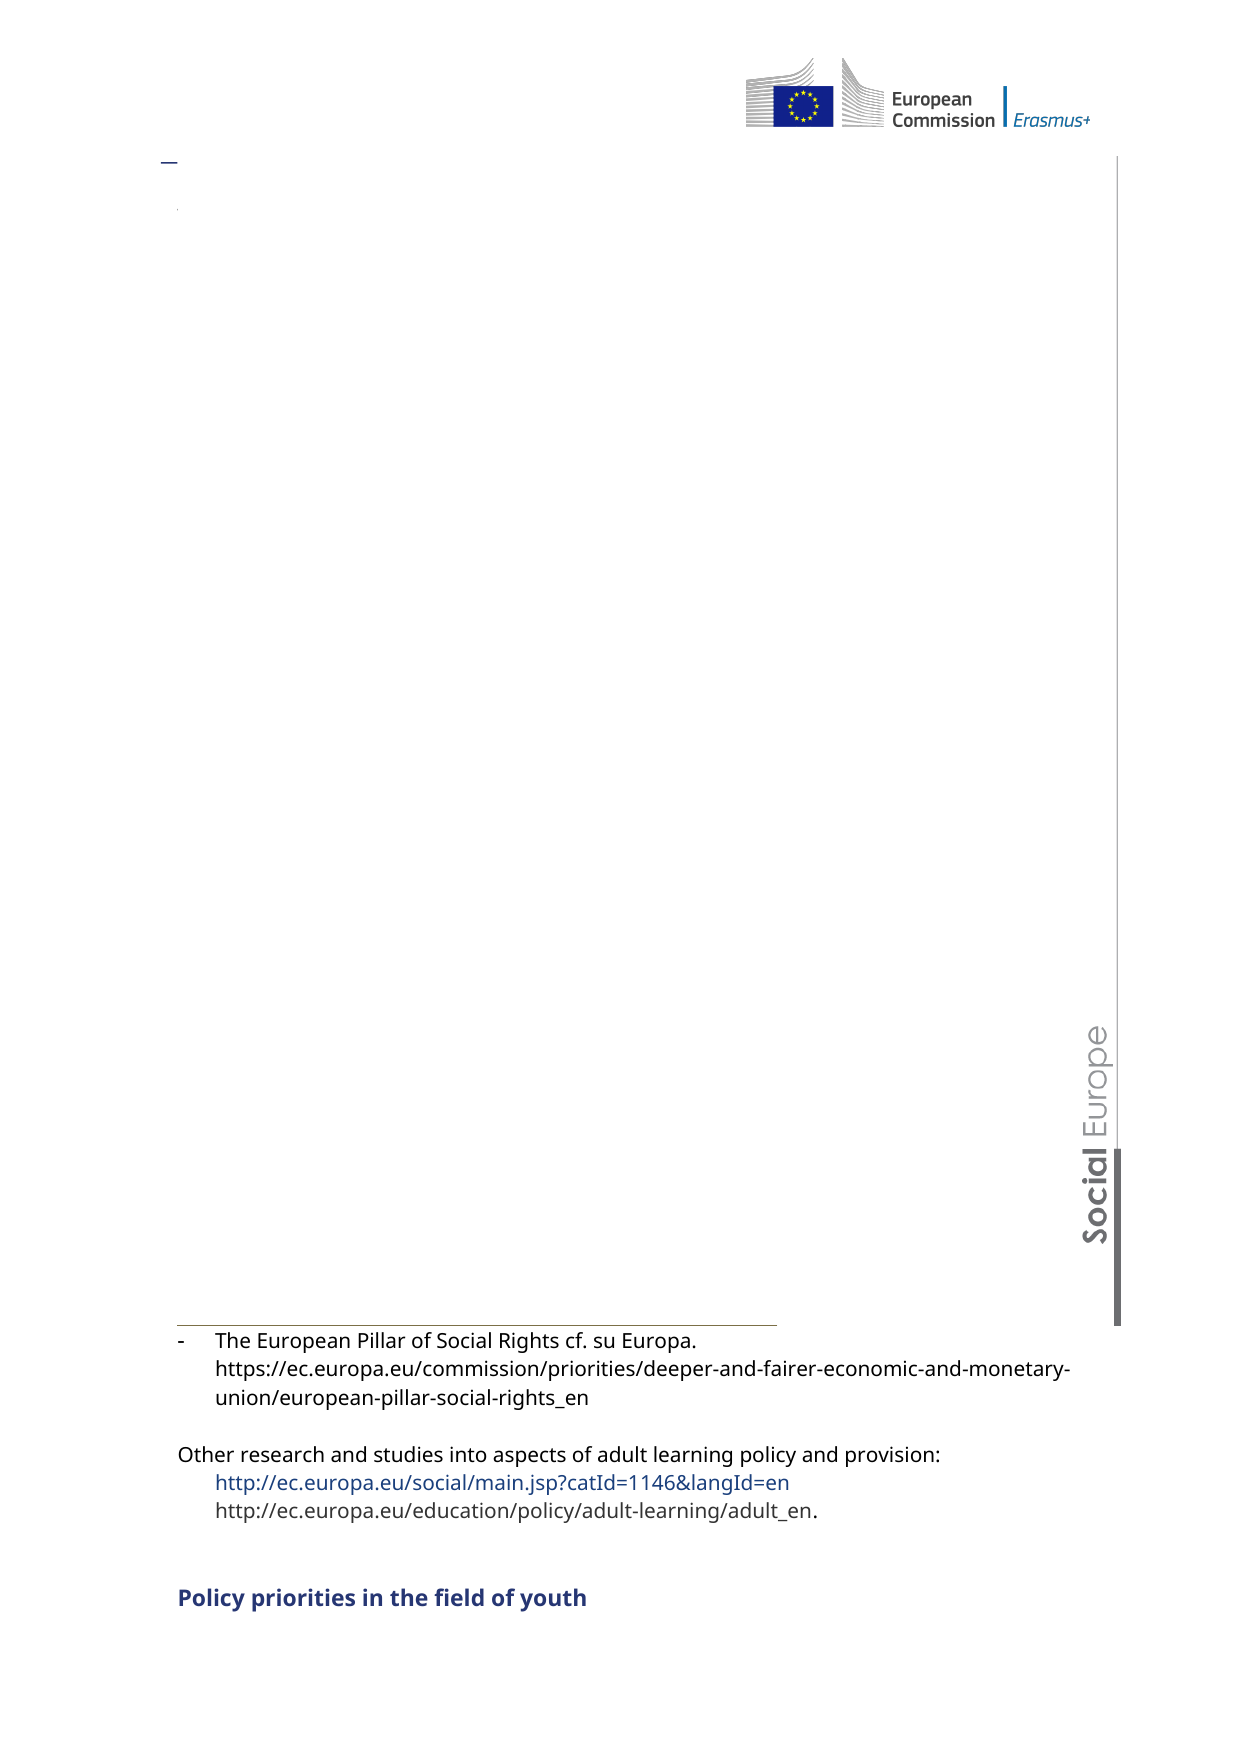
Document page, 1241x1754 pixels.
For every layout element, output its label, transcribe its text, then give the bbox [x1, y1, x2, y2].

text Other research and studies into aspects of adult learning policy and provision: [177, 1440, 1092, 1468]
subtitle Policy priorities in the field of youth [177, 1582, 1092, 1613]
picture [746, 58, 1090, 130]
text http://ec.europa.eu/social/main.jsp?catId=1146&langId=en [215, 1468, 1092, 1497]
picture [177, 156, 1121, 1326]
list The European Pillar of Social Rights cf. su Europa. https://ec.europa.eu/commission/priorities/deeper-and-fairer-economic-and-monetary-union/european-pillar-social-rights_en [177, 1326, 1092, 1411]
text http://ec.europa.eu/education/policy/adult-learning/adult_en. [215, 1497, 1092, 1525]
